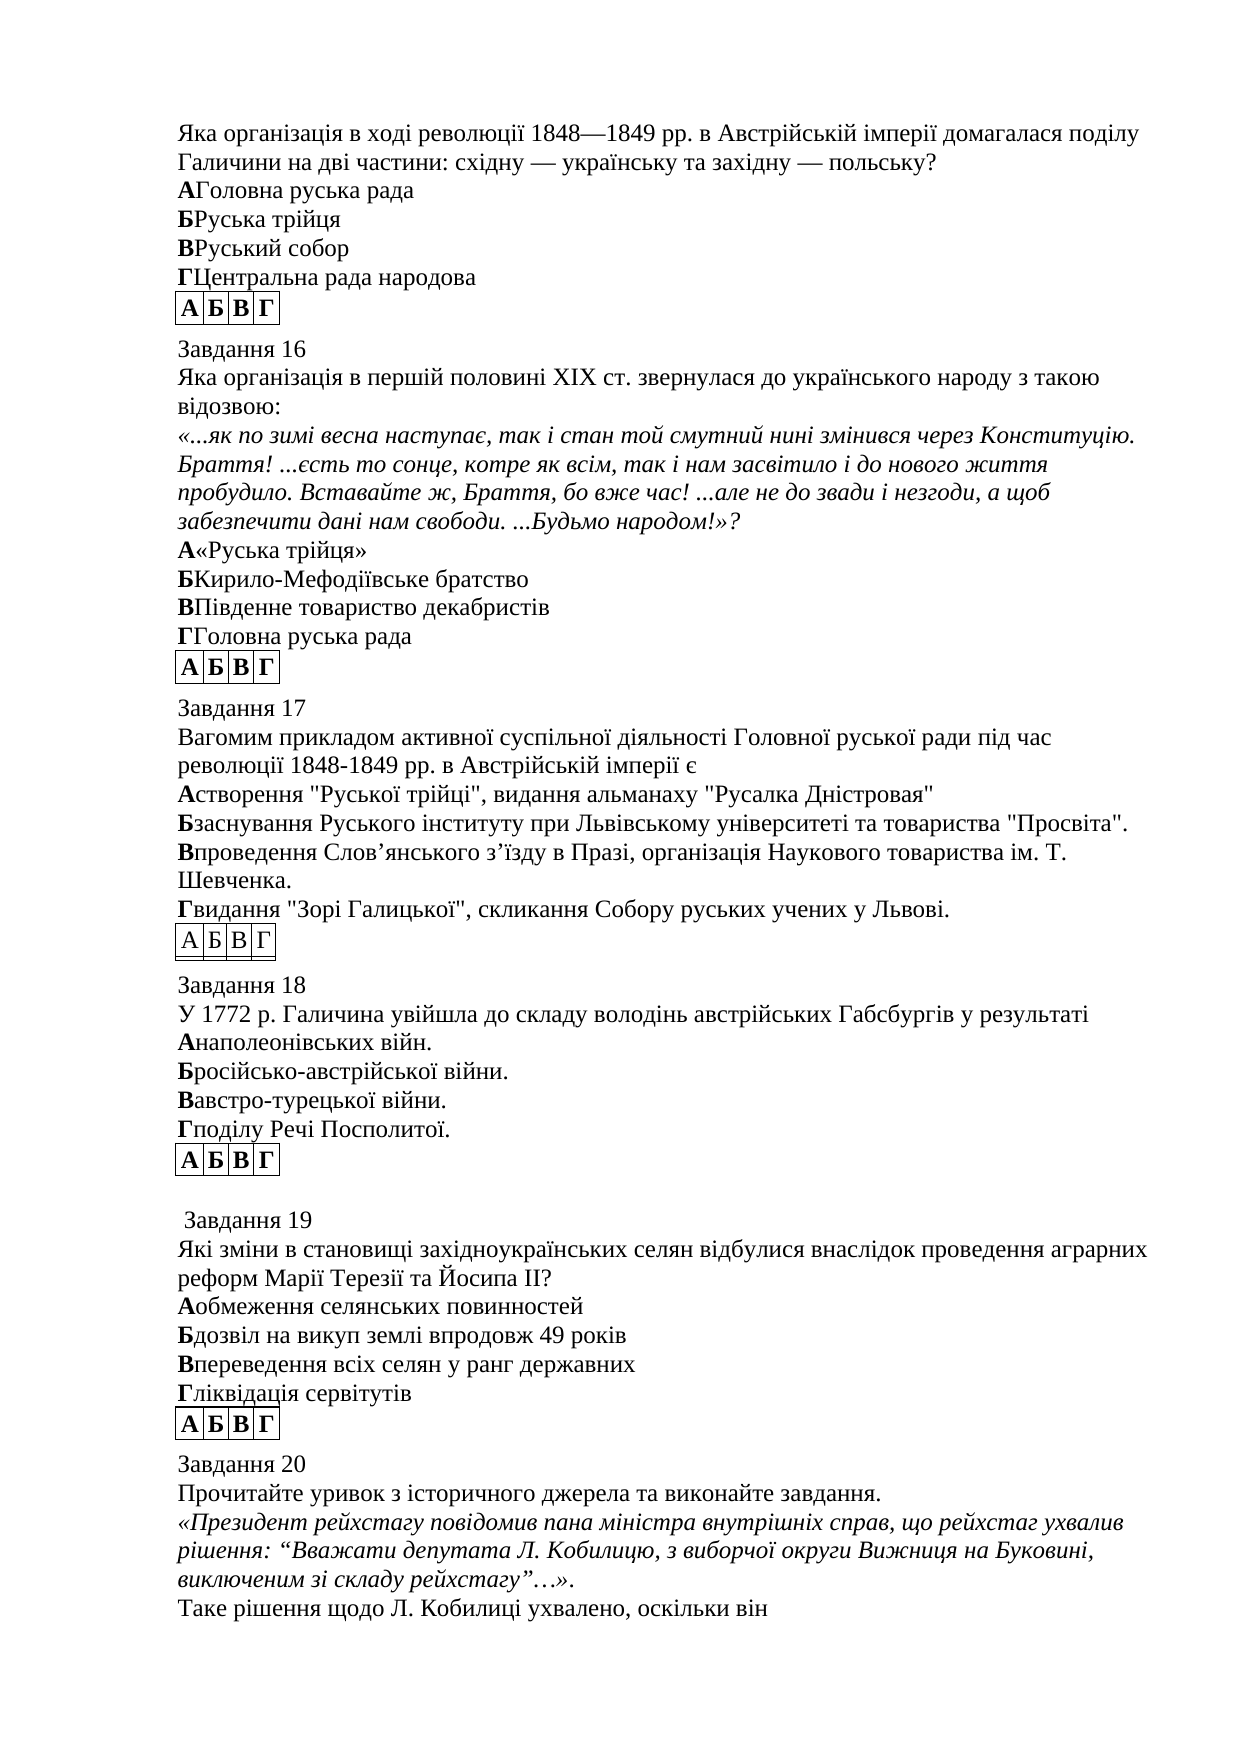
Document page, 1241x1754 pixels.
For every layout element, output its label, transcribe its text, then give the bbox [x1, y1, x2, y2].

text «Президент рейхстагу повідомив пана міністра внутрішніх справ, що рейхстаг ухвалив рішення: “Вважати депутата Л. Кобилицю, з виборчої округи Вижниця на Буковині, виключеним зі складу рейхстагу”…». [177, 1507, 1152, 1593]
text ВПівденне товариство декабристів [177, 592, 1152, 621]
text Вагомим прикладом активної суспільної діяльності Головної руської ради під час революції 1848-1849 рр. в Австрійській імперії є [177, 722, 1152, 779]
text Гліквідація сервітутів [177, 1378, 1152, 1406]
table_header Б [204, 1144, 228, 1175]
text ВРуський собор [177, 233, 1152, 262]
text Таке рішення щодо Л. Кобилиці ухвалено, оскільки він [177, 1593, 1152, 1622]
table_header В [227, 924, 251, 956]
text Завдання 17 [177, 684, 1152, 722]
text У 1772 р. Галичина увійшла до складу володінь австрійських Габсбургів у результаті [177, 999, 1152, 1027]
text АГоловна руська рада [177, 176, 1152, 204]
text ГГоловна руська рада [177, 621, 1152, 650]
table_header А [176, 651, 203, 683]
text А«Руська трійця» [177, 535, 1152, 564]
text Анаполеонівських війн. [177, 1027, 1152, 1056]
text Впереведення всіх селян у ранг державних [177, 1349, 1152, 1378]
table_header Б [204, 292, 228, 323]
text Які зміни в становищі західноукраїнських селян відбулися внаслідок проведення аграрних реформ Марії Терезії та Йосипа ІІ? [177, 1234, 1152, 1291]
table_header Г [254, 1144, 279, 1175]
table_header Г [254, 292, 279, 323]
table_header Г [254, 651, 279, 683]
table_header Б [204, 651, 228, 683]
table_header А [176, 1408, 203, 1439]
text Астворення "Руської трійці", видання альманаху "Русалка Дністровая" [177, 779, 1152, 808]
text «...як по зимі весна наступає, так і стан той смутний нині змінився через Конституцію. Браття! ...єсть то сонце, котре як всім, так і нам засвітило і до нового життя пробудило. Вставайте ж, Браття, бо вже час! ...але не до звади і незгоди, а щоб забезпечити дані нам свободи. ...Будьмо народом!»? [177, 420, 1152, 535]
text Гподілу Речі Посполитої. [177, 1114, 1152, 1142]
text Бзаснування Руського інституту при Львівському університеті та товариства "Просвіта". [177, 808, 1152, 837]
table_header В [229, 1408, 253, 1439]
text БРуська трійця [177, 204, 1152, 233]
text Бдозвіл на викуп землі впродовж 49 років [177, 1320, 1152, 1349]
text Бросійсько-австрійської війни. [177, 1056, 1152, 1085]
text Завдання 18 [177, 961, 1152, 999]
text Завдання 16 [177, 324, 1152, 362]
text Аобмеження селянських повинностей [177, 1291, 1152, 1320]
text Яка організація в ході революції 1848—1849 рр. в Австрійській імперії домагалася поділу Галичини на дві частини: східну — українську та західну — польську? [177, 118, 1152, 176]
text Прочитайте уривок з історичного джерела та виконайте завдання. [177, 1478, 1152, 1507]
table_header В [229, 651, 253, 683]
text ГЦентральна рада народова [177, 262, 1152, 291]
text Вавстро-турецької війни. [177, 1085, 1152, 1114]
text Яка організація в першій половині XIX ст. звернулася до українського народу з такою відозвою: [177, 362, 1152, 420]
table_header Б [204, 1408, 228, 1439]
table_header А [176, 1144, 203, 1175]
table_header Г [252, 924, 275, 956]
text Завдання 20 [177, 1440, 1152, 1478]
table_header А [176, 924, 203, 956]
text Завдання 19 [183, 1205, 1152, 1234]
table_header Г [254, 1408, 279, 1439]
table_header А [176, 292, 203, 323]
text Впроведення Слов’янського з’їзду в Празі, організація Наукового товариства ім. Т. Шевченка. [177, 837, 1152, 894]
text БКирило-Мефодіївське братство [177, 564, 1152, 592]
table_header В [229, 292, 253, 323]
table_header В [229, 1144, 253, 1175]
table_header Б [204, 924, 226, 956]
text Гвидання "Зорі Галицької", скликання Собору руських учених у Львові. [177, 894, 1152, 923]
